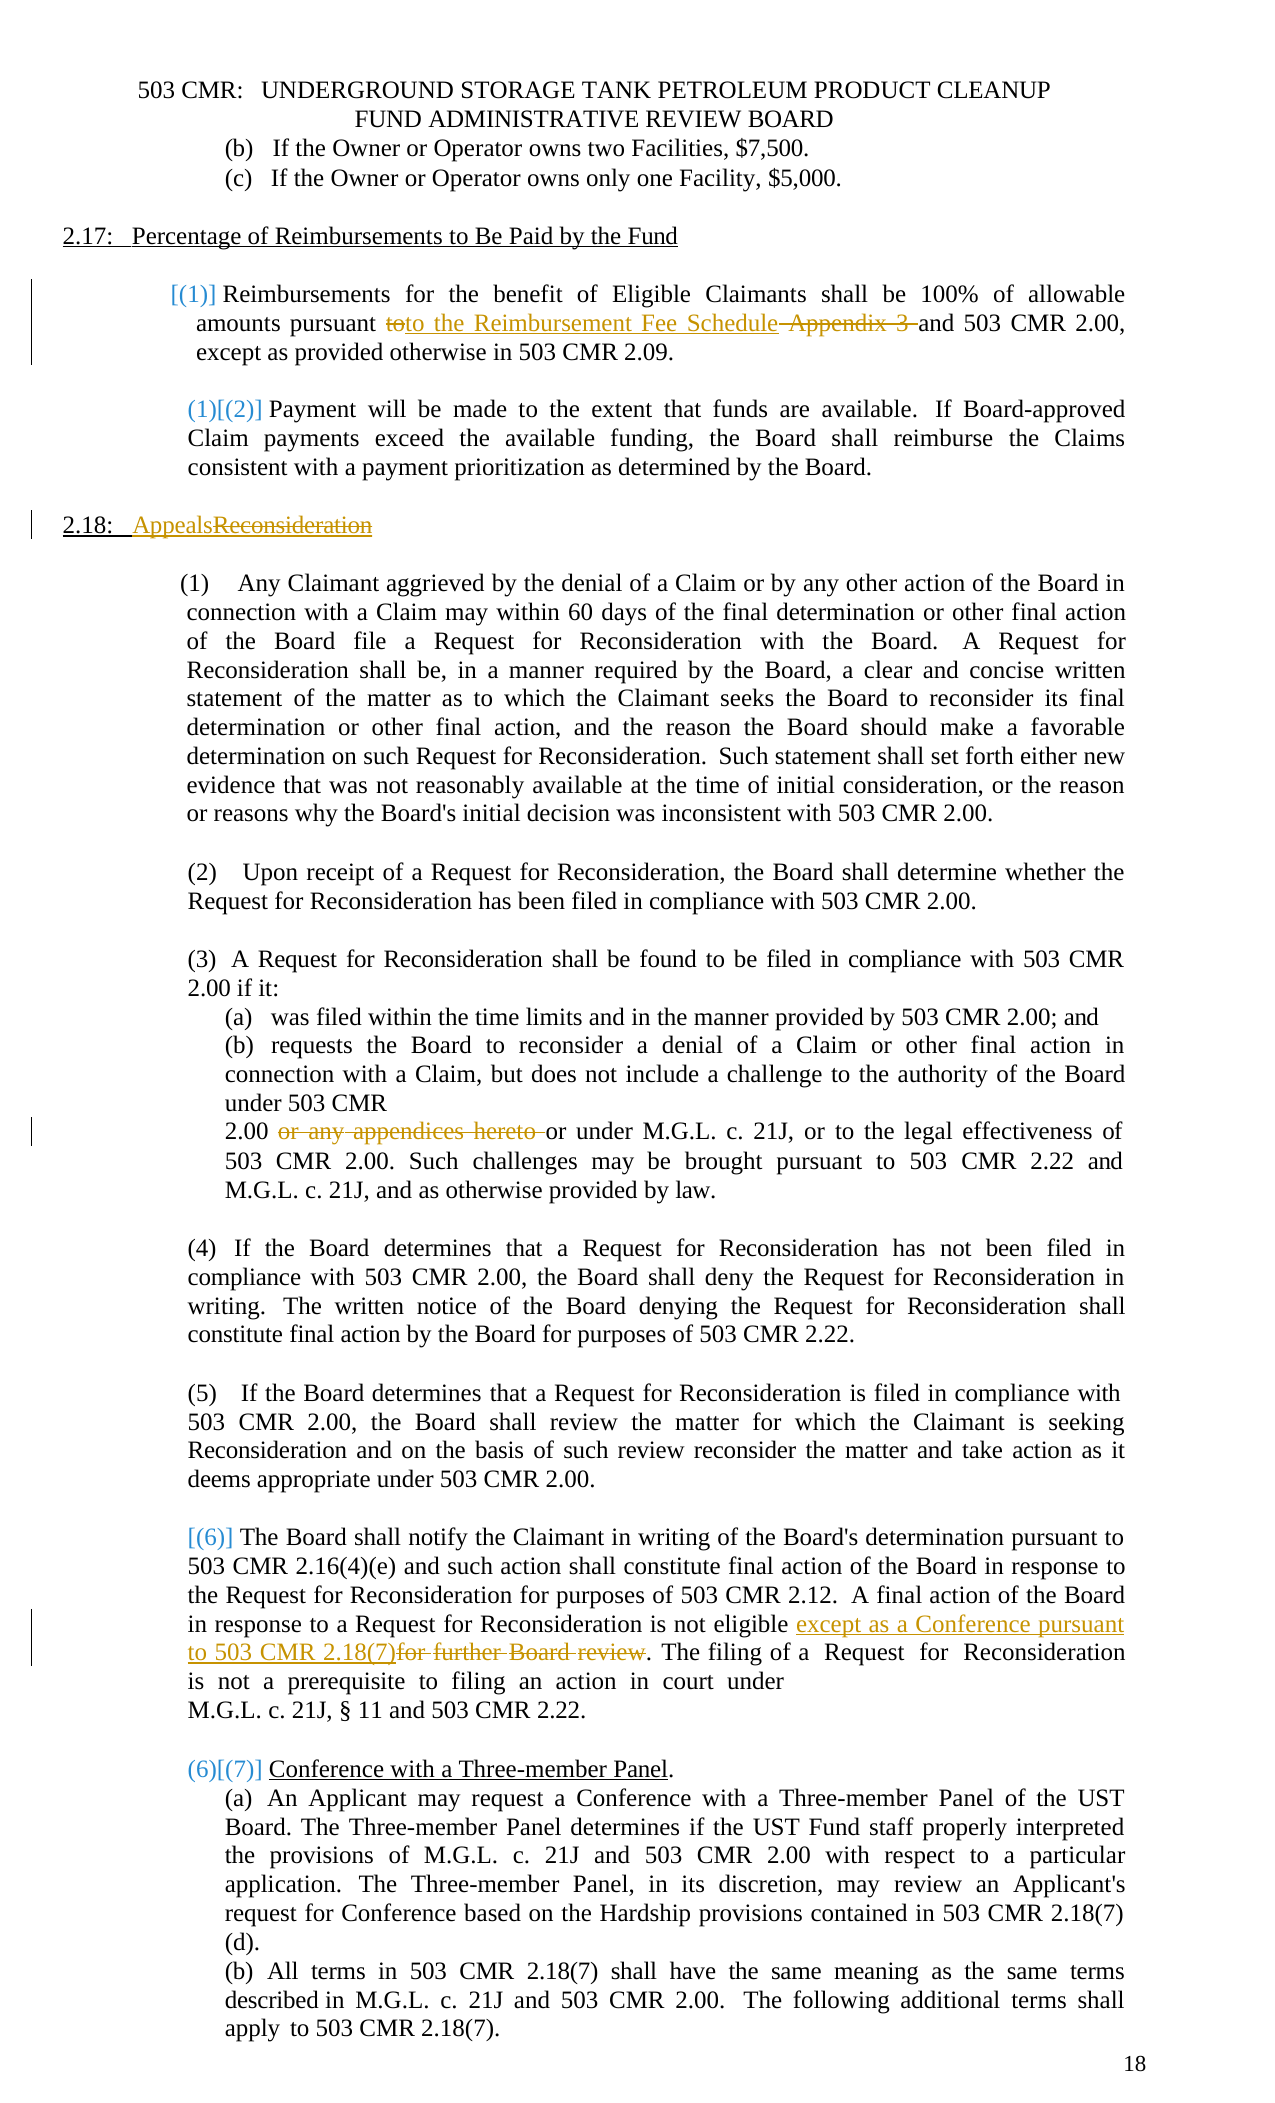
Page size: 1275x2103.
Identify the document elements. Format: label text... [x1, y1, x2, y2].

list was filed within the time limits and in the manner provided by 503 CMR 2.00; and [224, 1002, 1146, 1030]
text 2.17: Percentage of Reimbursements to Be Paid by the Fund [62, 221, 1146, 249]
list An Applicant may request a Conference with a Three-member Panel of the UST Board. The Three-member Panel determines if the UST Fund staff properly interpreted the provisions of M.G.L. c. 21J and 503 CMR 2.00 with respect to a particular application. The Three-member Panel, in its discretion, may review an Applicant's request for Conference based on the Hardship provisions contained in 503 CMR 2.18(7)(d). [224, 1783, 1125, 1955]
text M.G.L. c. 21J, and as otherwise provided by law. [224, 1175, 1146, 1204]
list If the Owner or Operator owns only one Facility, $5,000. [224, 163, 1146, 191]
list Payment will be made to the extent that funds are available. If Board-approved Claim payments exceed the available funding, the Board shall reimburse the Claims consistent with a payment prioritization as determined by the Board. [187, 394, 1125, 481]
list Reimbursements for the benefit of Eligible Claimants shall be 100% of allowable amounts pursuant and 503 CMR 2.00, except as provided otherwise in 503 CMR 2.09. [170, 279, 1126, 365]
list Conference with a Three-member Panel. [187, 1754, 1146, 1783]
text M.G.L. c. 21J, § 11 and 503 CMR 2.22. [187, 1696, 1146, 1724]
list If the Board determines that a Request for Reconsideration has not been filed in compliance with 503 CMR 2.00, the Board shall deny the Request for Reconsideration in writing. The written notice of the Board denying the Request for Reconsideration shall constitute final action by the Board for purposes of 503 CMR 2.22. [187, 1233, 1126, 1348]
list All terms in 503 CMR 2.18(7) shall have the same meaning as the same terms described in M.G.L. c. 21J and 503 CMR 2.00. The following additional terms shall apply to 503 CMR 2.18(7). [224, 1956, 1125, 2042]
list If the Board determines that a Request for Reconsideration is filed in compliance with [187, 1378, 1146, 1407]
text 503 CMR 2.00. Such challenges may be brought pursuant to 503 CMR 2.22 and [224, 1146, 1146, 1175]
list If the Owner or Operator owns two Facilities, $7,500. [224, 133, 1146, 162]
text 2.18: [62, 510, 1146, 539]
list Any Claimant aggrieved by the denial of a Claim or by any other action of the Board in connection with a Claim may within 60 days of the final determination or other final action of the Board file a Request for Reconsideration with the Board. A Request for Reconsideration shall be, in a manner required by the Board, a clear and concise written statement of the matter as to which the Claimant seeks the Board to reconsider its final determination or other final action, and the reason the Board should make a favorable determination on such Request for Reconsideration. Such statement shall set forth either new evidence that was not reasonably available at the time of initial consideration, or the reason or reasons why the Board's initial decision was inconsistent with 503 CMR 2.00. [180, 568, 1126, 827]
list Upon receipt of a Request for Reconsideration, the Board shall determine whether the Request for Reconsideration has been filed in compliance with 503 CMR 2.00. [187, 857, 1126, 915]
list A Request for Reconsideration shall be found to be filed in compliance with 503 CMR 2.00 if it: [187, 944, 1125, 1001]
text 503 CMR 2.00, the Board shall review the matter for which the Claimant is seeking Reconsideration and on the basis of such review reconsider the matter and take action as it deems appropriate under 503 CMR 2.00. [187, 1407, 1126, 1493]
list The Board shall notify the Claimant in writing of the Board's determination pursuant to 503 CMR 2.16(4)(e) and such action shall constitute final action of the Board in response to the Request for Reconsideration for purposes of 503 CMR 2.12. A final action of the Board in response to a Request for Reconsideration is not eligible . The filing of a Request for Reconsideration is not a prerequisite to filing an action in court under [187, 1522, 1125, 1695]
text 2.00 or under M.G.L. c. 21J, or to the legal effectiveness of [224, 1117, 1146, 1146]
list requests the Board to reconsider a denial of a Claim or other final action in connection with a Claim, but does not include a challenge to the authority of the Board under 503 CMR [224, 1030, 1125, 1117]
